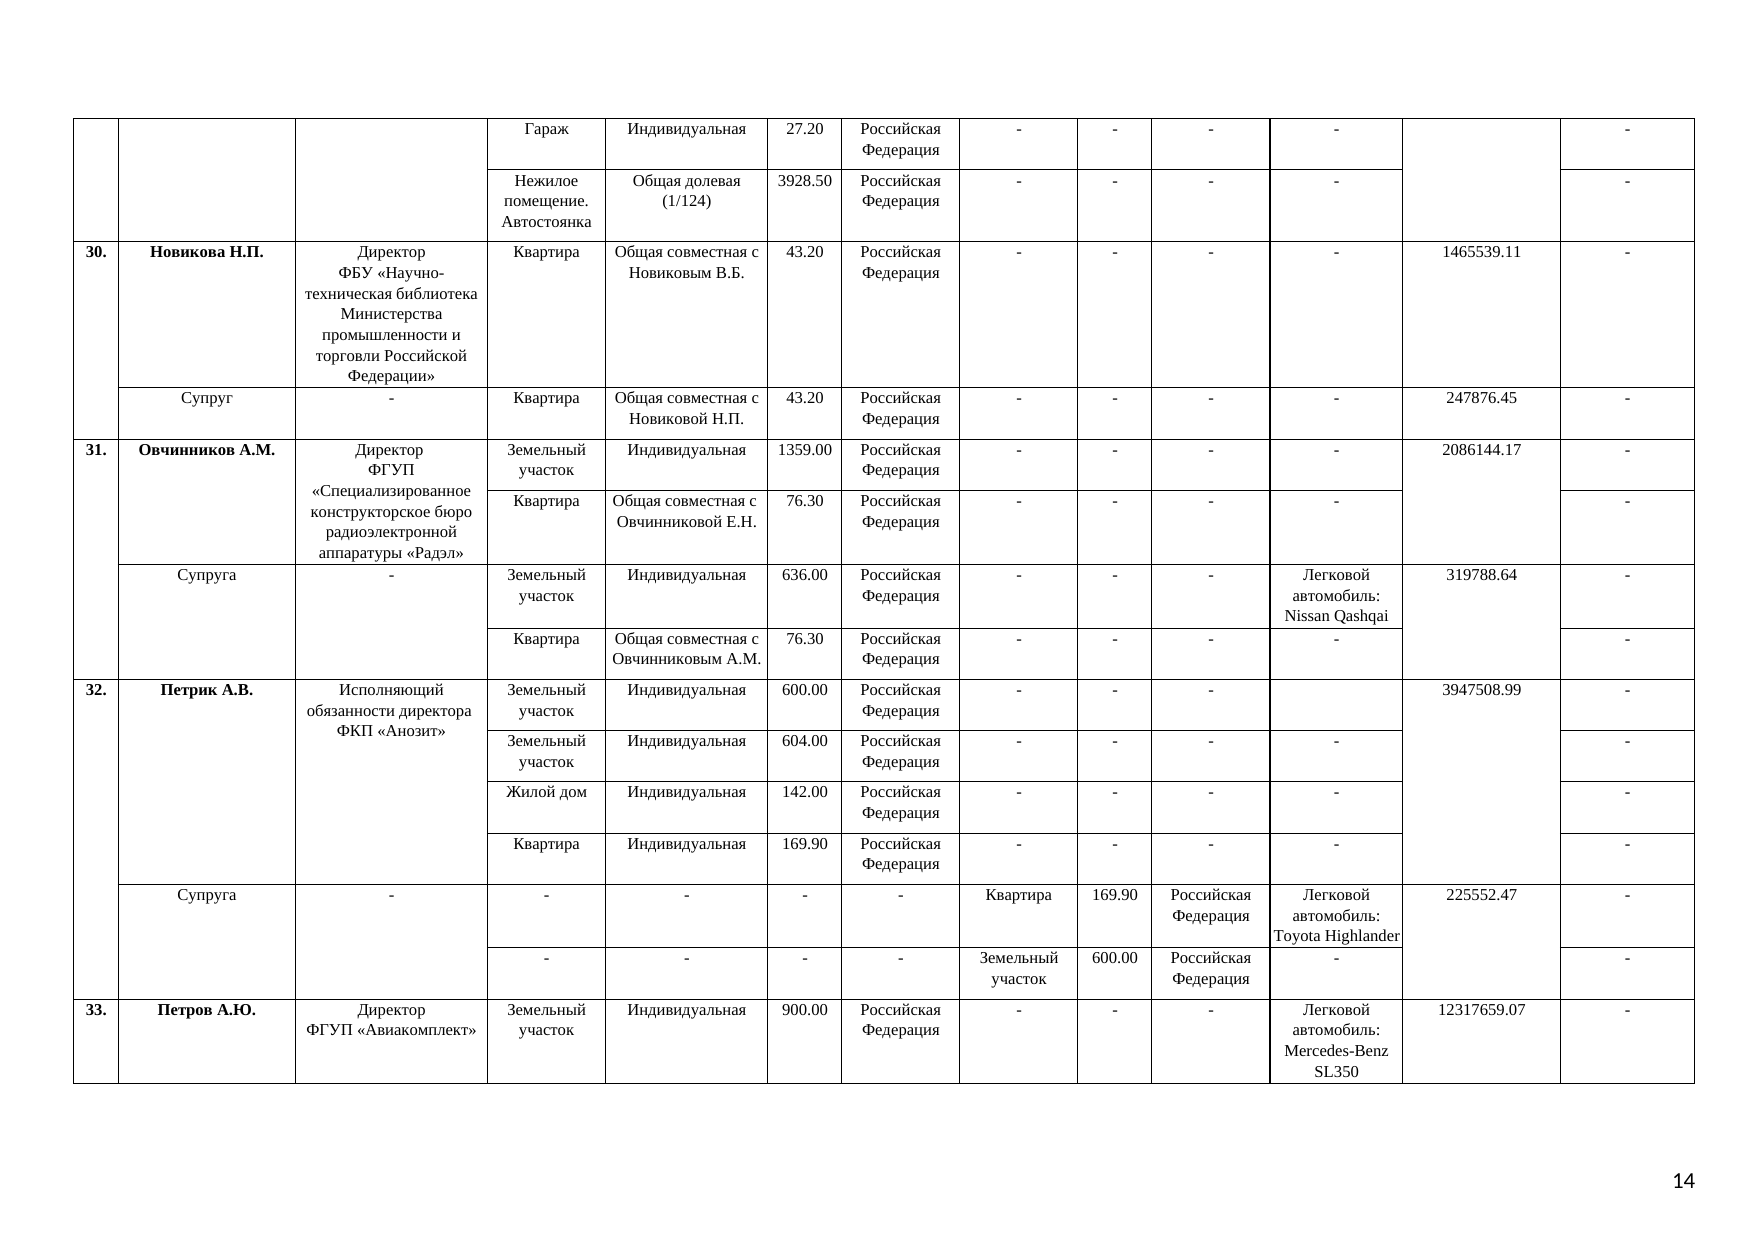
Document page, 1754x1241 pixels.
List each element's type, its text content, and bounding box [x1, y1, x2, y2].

table_cell - [1271, 170, 1402, 241]
table_cell - [1271, 629, 1402, 679]
table_cell - [1271, 119, 1402, 169]
table_cell - [1078, 1000, 1151, 1083]
table_cell Индивидуальная [606, 1000, 767, 1083]
table_cell 247876.45 [1403, 388, 1560, 438]
table_cell - [1078, 388, 1151, 438]
table_cell - [1078, 834, 1151, 884]
table_cell - [842, 885, 959, 947]
table_cell - [1078, 565, 1151, 627]
table_cell - [1078, 242, 1151, 387]
table_cell Общая совместная с Новиковым В.Б. [606, 242, 767, 387]
table_cell Российская Федерация [842, 242, 959, 387]
table_cell Супруг [119, 388, 295, 438]
table_cell - [842, 948, 959, 998]
table_cell 169.90 [768, 834, 841, 884]
table_cell Российская Федерация [842, 440, 959, 490]
table_cell - [960, 491, 1077, 564]
table_cell - [960, 834, 1077, 884]
table_cell Директор ФГУП «Специализированное конструкторское бюро радиоэлектронной аппаратуры «Радэл» [296, 440, 487, 564]
table_cell Новикова Н.П. [119, 242, 295, 387]
table_cell - [488, 885, 605, 947]
table_cell Легковой автомобиль: Toyota Highlander [1271, 885, 1402, 947]
table_cell 2086144.17 [1403, 440, 1560, 564]
table_cell Индивидуальная [606, 440, 767, 490]
table_cell - [296, 885, 487, 998]
table_cell - [1078, 680, 1151, 730]
table_cell Петров А.Ю. [119, 1000, 295, 1083]
table_cell Супруга [119, 885, 295, 998]
table_cell - [1152, 629, 1269, 679]
table_cell - [488, 948, 605, 998]
table_cell - [1271, 948, 1402, 998]
table_cell 76.30 [768, 491, 841, 564]
table_cell - [1561, 782, 1694, 832]
table_cell - [1271, 440, 1402, 490]
table_cell 600.00 [768, 680, 841, 730]
table_cell - [606, 948, 767, 998]
table_cell Российская Федерация [842, 629, 959, 679]
table_cell Директор ФБУ «Научно-техническая библиотека Министерства промышленности и торговли Российской Федерации» [296, 242, 487, 387]
table_cell 142.00 [768, 782, 841, 832]
table_cell Квартира [488, 629, 605, 679]
table_cell - [1271, 834, 1402, 884]
table_cell - [1561, 440, 1694, 490]
table_cell Нежилое помещение. Автостоянка [488, 170, 605, 241]
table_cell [296, 1000, 487, 1083]
table_cell 43.20 [768, 242, 841, 387]
table_cell - [1561, 680, 1694, 730]
table_cell 1359.00 [768, 440, 841, 490]
table_cell Легковой автомобиль: Nissan Qashqai [1271, 565, 1402, 627]
table_cell - [1152, 242, 1269, 387]
table_cell - [1152, 170, 1269, 241]
table_cell 30. [74, 242, 118, 438]
table_cell - [1152, 1000, 1269, 1083]
table_cell 33. [74, 1000, 118, 1083]
table_cell - [1078, 491, 1151, 564]
table_cell Квартира [488, 388, 605, 438]
table_cell Российская Федерация [842, 491, 959, 564]
table_cell Российская Федерация [842, 680, 959, 730]
table_cell Индивидуальная [606, 565, 767, 627]
table_cell 32. [74, 680, 118, 998]
table_cell 27.20 [768, 119, 841, 169]
table_cell - [1561, 388, 1694, 438]
table_cell - [960, 782, 1077, 832]
table_cell 600.00 [1078, 948, 1151, 998]
table_cell - [1561, 491, 1694, 564]
table_cell Российская Федерация [842, 388, 959, 438]
table_cell - [1078, 629, 1151, 679]
table_cell Индивидуальная [606, 680, 767, 730]
table_cell Земельный участок [488, 440, 605, 490]
table_cell - [1078, 170, 1151, 241]
table_cell 3928.50 [768, 170, 841, 241]
table_cell Жилой дом [488, 782, 605, 832]
table_cell Индивидуальная [606, 731, 767, 781]
table_cell - [960, 565, 1077, 627]
table_cell 169.90 [1078, 885, 1151, 947]
table_cell Исполняющий обязанности директора ФКП «Анозит» [296, 680, 487, 884]
table_cell Общая совместная с Овчинниковым А.М. [606, 629, 767, 679]
table_cell - [1271, 242, 1402, 387]
table_cell 43.20 [768, 388, 841, 438]
table_cell Российская Федерация [842, 782, 959, 832]
table_cell Российская Федерация [842, 565, 959, 627]
table_cell - [960, 440, 1077, 490]
table_cell Российская Федерация [1152, 948, 1269, 998]
table_cell - [1078, 731, 1151, 781]
table_cell - [1152, 491, 1269, 564]
table_cell Легковой автомобиль: Mercedes-Benz SL350 [1271, 1000, 1402, 1083]
table_cell - [1078, 782, 1151, 832]
table_cell - [1561, 834, 1694, 884]
table_cell Овчинников А.М. [119, 440, 295, 564]
table_cell - [1152, 440, 1269, 490]
table_cell - [960, 119, 1077, 169]
table_cell - [1152, 680, 1269, 730]
table_cell Российская Федерация [1152, 885, 1269, 947]
table_cell - [960, 680, 1077, 730]
table_cell - [1561, 731, 1694, 781]
table_cell - [960, 242, 1077, 387]
table_cell Земельный участок [960, 948, 1077, 998]
table_cell Общая совместная с Новиковой Н.П. [606, 388, 767, 438]
table_cell 636.00 [768, 565, 841, 627]
table_cell Российская Федерация [842, 170, 959, 241]
table_cell 225552.47 [1403, 885, 1560, 998]
table_cell - [1561, 885, 1694, 947]
table_cell 3947508.99 [1403, 680, 1560, 884]
table_cell - [1561, 242, 1694, 387]
table_cell - [1561, 565, 1694, 627]
table_cell - [296, 565, 487, 679]
table_cell 604.00 [768, 731, 841, 781]
table_cell - [1152, 782, 1269, 832]
table_cell 319788.64 [1403, 565, 1560, 679]
table_cell - [1152, 834, 1269, 884]
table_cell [842, 119, 959, 169]
table_cell Гараж [488, 119, 605, 169]
table_cell Российская Федерация [842, 731, 959, 781]
table_cell 12317659.07 [1403, 1000, 1560, 1083]
table_cell 900.00 [768, 1000, 841, 1083]
table_cell - [1271, 782, 1402, 832]
table_cell - [960, 731, 1077, 781]
table_cell Общая совместная с Овчинниковой Е.Н. [606, 491, 767, 564]
table_cell Индивидуальная [606, 834, 767, 884]
table_cell - [1078, 119, 1151, 169]
table_cell Земельный участок [488, 565, 605, 627]
table_cell Индивидуальная [606, 782, 767, 832]
table_cell - [960, 170, 1077, 241]
table_cell [1271, 680, 1402, 730]
table_cell - [1271, 388, 1402, 438]
table_cell 31. [74, 440, 118, 679]
table_cell Общая долевая (1/124) [606, 170, 767, 241]
table_cell 1465539.11 [1403, 242, 1560, 387]
table_cell - [1561, 170, 1694, 241]
table_cell - [1561, 119, 1694, 169]
table_cell Супруга [119, 565, 295, 679]
table_cell - [1561, 629, 1694, 679]
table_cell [842, 1000, 959, 1083]
table_cell - [960, 1000, 1077, 1083]
table_cell Квартира [960, 885, 1077, 947]
table_cell - [1078, 440, 1151, 490]
table_cell Квартира [488, 242, 605, 387]
table_cell - [960, 629, 1077, 679]
table_cell - [1152, 119, 1269, 169]
table_cell Российская Федерация [842, 834, 959, 884]
table_cell Земельный участок [488, 1000, 605, 1083]
table_cell Петрик А.В. [119, 680, 295, 884]
table_cell - [768, 948, 841, 998]
table_cell - [296, 388, 487, 438]
table_cell - [606, 885, 767, 947]
table_cell - [1561, 948, 1694, 998]
table_cell - [1152, 731, 1269, 781]
table_cell - [1271, 491, 1402, 564]
table_cell - [960, 388, 1077, 438]
table_cell Земельный участок [488, 680, 605, 730]
table_cell - [768, 885, 841, 947]
table_cell - [1561, 1000, 1694, 1083]
table_cell - [1271, 731, 1402, 781]
table_cell Квартира [488, 491, 605, 564]
table_cell - [1152, 565, 1269, 627]
table_cell Земельный участок [488, 731, 605, 781]
table_cell Квартира [488, 834, 605, 884]
table_cell - [1152, 388, 1269, 438]
table_cell Индивидуальная [606, 119, 767, 169]
table_cell 76.30 [768, 629, 841, 679]
